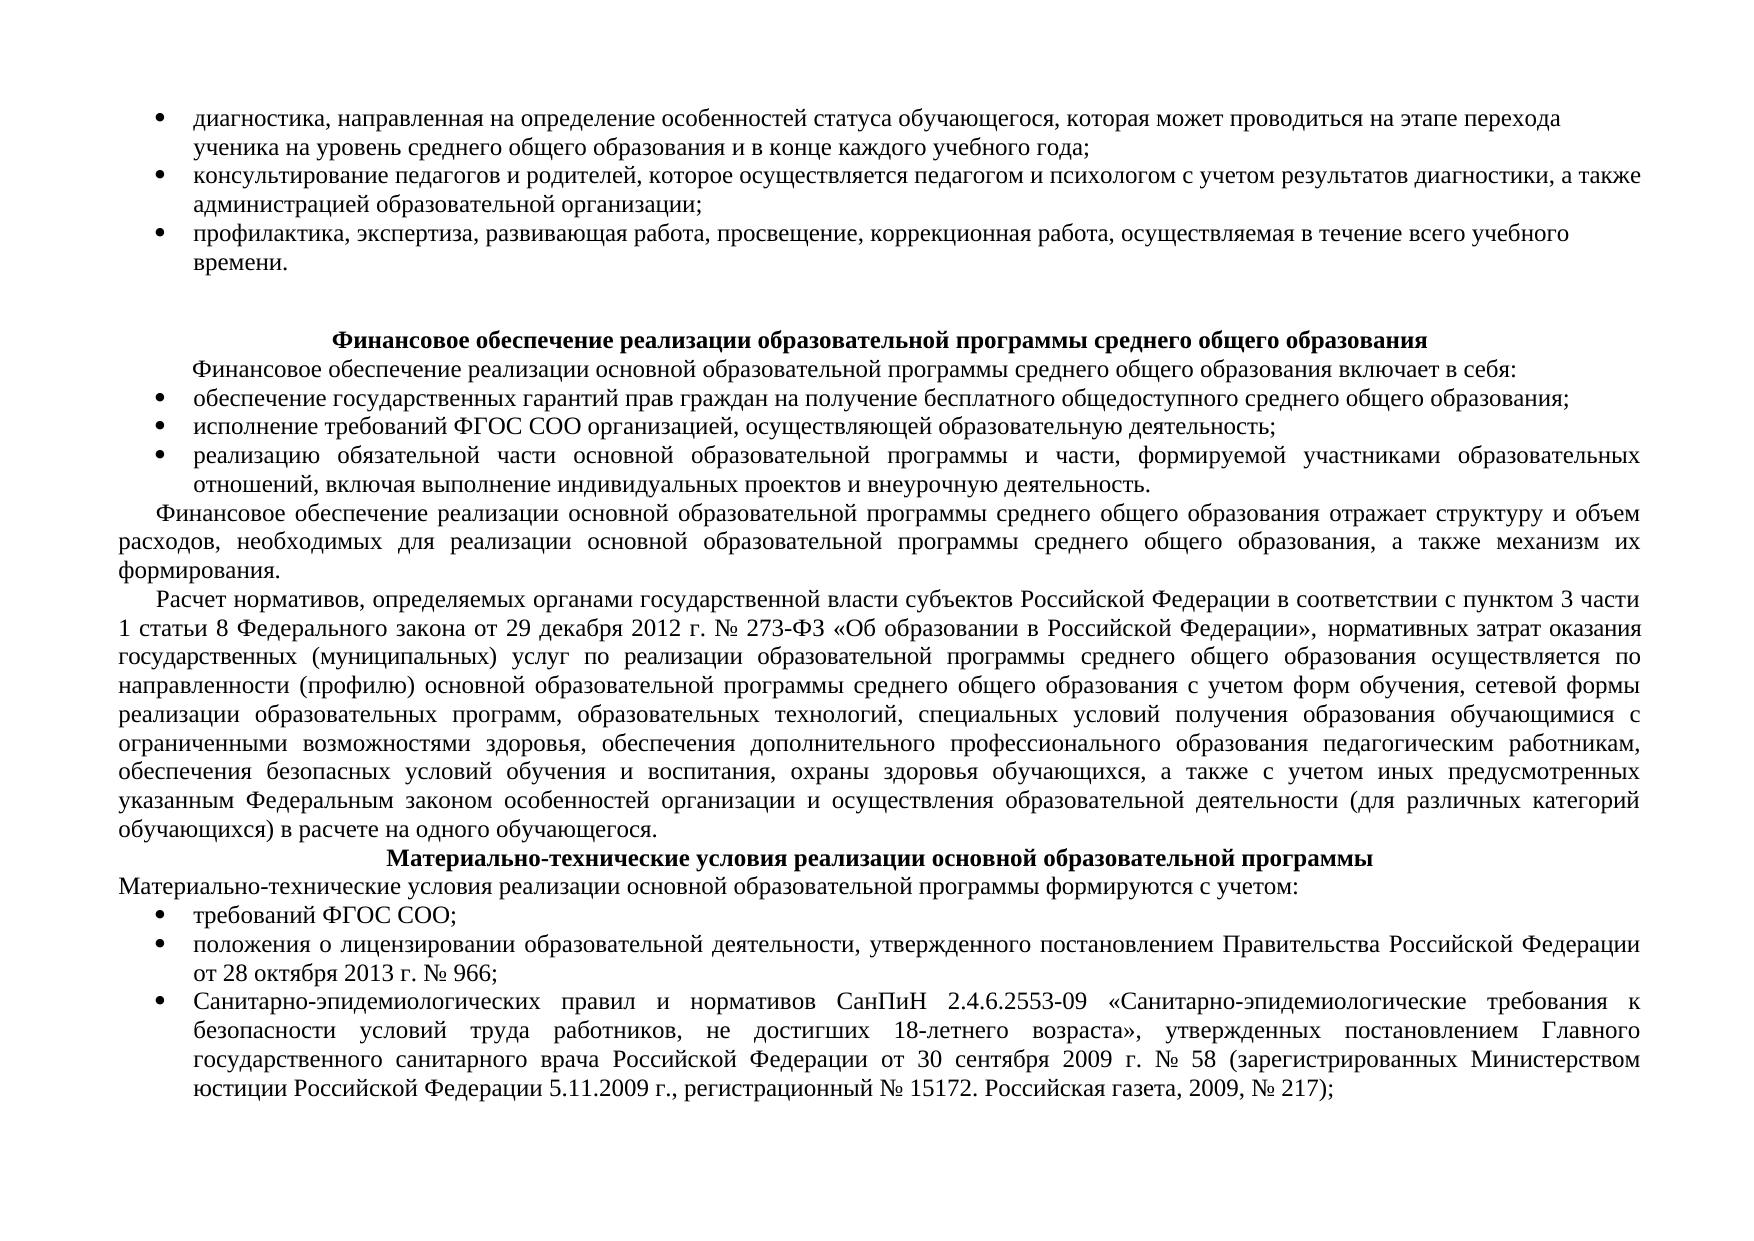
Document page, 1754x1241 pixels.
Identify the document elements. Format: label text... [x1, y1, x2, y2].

list диагностика, направленная на определение особенностей статуса обучающегося, которая может проводиться на этапе перехода ученика на уровень среднего общего образования и в конце каждого учебного года; [156, 103, 1642, 161]
list исполнение требований ФГОС СОО организацией, осуществляющей образовательную деятельность; [156, 411, 1642, 440]
list положения о лицензировании образовательной деятельности, утвержденного постановлением Правительства Российской Федерации от 28 октября 2013 г. № 966; [156, 929, 1642, 986]
list реализацию обязательной части основной образовательной программы и части, формируемой участниками образовательных отношений, включая выполнение индивидуальных проектов и внеурочную деятельность. [156, 440, 1642, 498]
subtitle Финансовое обеспечение реализации образовательной программы среднего общего образования [118, 325, 1642, 354]
list профилактика, экспертиза, развивающая работа, просвещение, коррекционная работа, осуществляемая в течение всего учебного времени. [156, 218, 1642, 276]
text Материально-технические условия реализации основной образовательной программы [118, 843, 1642, 871]
list требований ФГОС СОО; [156, 900, 1642, 929]
list консультирование педагогов и родителей, которое осуществляется педагогом и психологом с учетом результатов диагностики, а также администрацией образовательной организации; [156, 161, 1642, 218]
text Расчет нормативов, определяемых органами государственной власти субъектов Российской Федерации в соответствии с пунктом 3 части 1 статьи 8 Федерального закона от 29 декабря 2012 г. № 273-ФЗ «Об образовании в Российской Федерации», нормативных затрат оказания государственных (муниципальных) услуг по реализации образовательной программы среднего общего образования осуществляется по направленности (профилю) основной образовательной программы среднего общего образования с учетом форм обучения, сетевой формы реализации образовательных программ, образовательных технологий, специальных условий получения образования обучающимися с ограниченными возможностями здоровья, обеспечения дополнительного профессионального образования педагогическим работникам, обеспечения безопасных условий обучения и воспитания, охраны здоровья обучающихся, а также с учетом иных предусмотренных указанным Федеральным законом особенностей организации и осуществления образовательной деятельности (для различных категорий обучающихся) в расчете на одного обучающегося. [118, 584, 1642, 843]
text Материально-технические условия реализации основной образовательной программы формируются с учетом: [118, 871, 1642, 900]
text Финансовое обеспечение реализации основной образовательной программы среднего общего образования включает в себя: [118, 354, 1642, 383]
text Финансовое обеспечение реализации основной образовательной программы среднего общего образования отражает структуру и объем расходов, необходимых для реализации основной образовательной программы среднего общего образования, а также механизм их формирования. [118, 498, 1642, 584]
list обеспечение государственных гарантий прав граждан на получение бесплатного общедоступного среднего общего образования; [156, 383, 1642, 411]
list Санитарно-эпидемиологических правил и нормативов СанПиН 2.4.6.2553-09 «Санитарно-эпидемиологические требования к безопасности условий труда работников, не достигших 18-летнего возраста», утвержденных постановлением Главного государственного санитарного врача Российской Федерации от 30 сентября 2009 г. № 58 (зарегистрированных Министерством юстиции Российской Федерации 5.11.2009 г., регистрационный № 15172. Российская газета, 2009, № 217); [156, 986, 1642, 1101]
